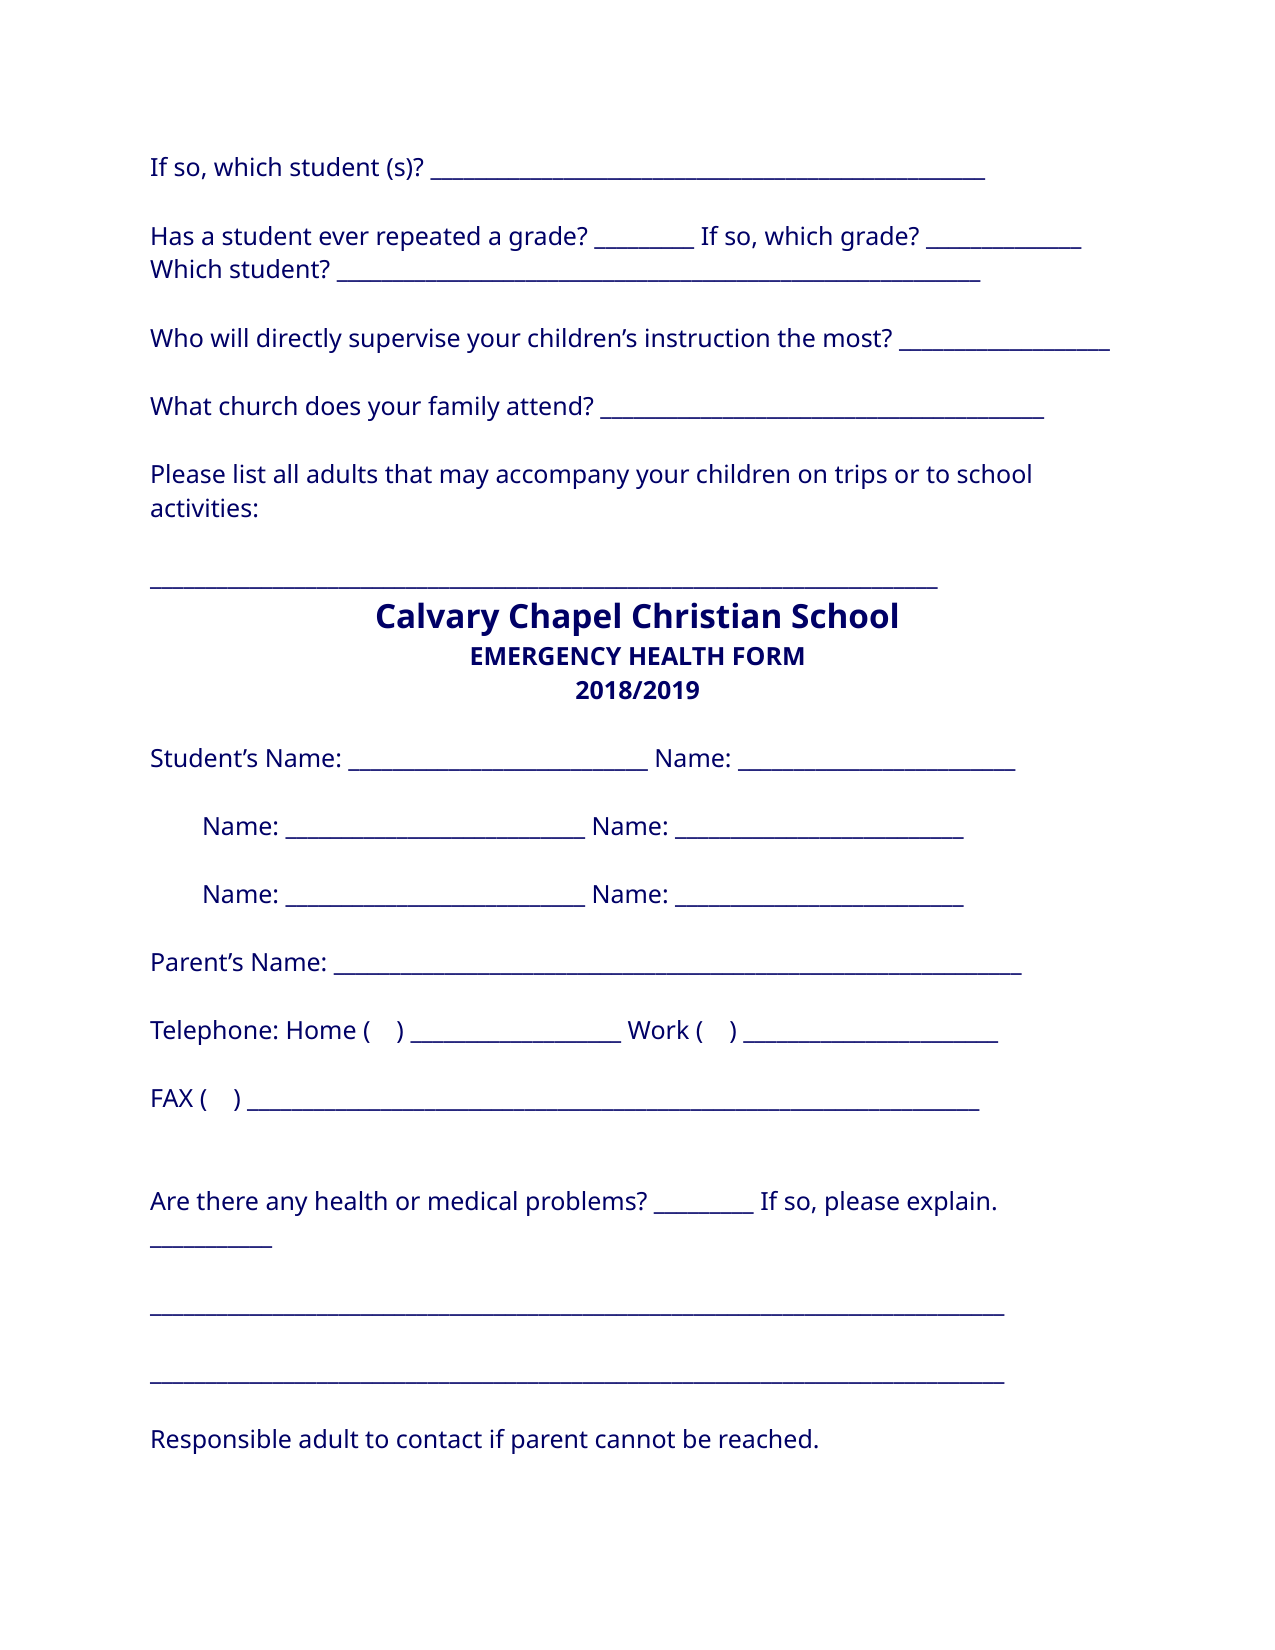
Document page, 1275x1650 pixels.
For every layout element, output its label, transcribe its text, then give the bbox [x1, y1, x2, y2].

text Responsible adult to contact if parent cannot be reached. [150, 1422, 1125, 1456]
text EMERGENCY HEALTH FORM [150, 638, 1125, 672]
text Has a student ever repeated a grade? _________ If so, which grade? ______________ [150, 218, 1125, 252]
text Are there any health or medical problems? _________ If so, please explain. ___________ [150, 1183, 1125, 1251]
text Which student? __________________________________________________________ [150, 252, 1125, 286]
text Student’s Name: ___________________________ Name: _________________________ [150, 740, 1125, 774]
text _____________________________________________________________________________ [150, 1353, 1125, 1388]
text Please list all adults that may accompany your children on trips or to school activities: [150, 457, 1125, 525]
text 2018/2019 [150, 672, 1125, 706]
text Parent’s Name: ______________________________________________________________ [150, 945, 1125, 979]
text Name: ___________________________ Name: __________________________ [150, 877, 1125, 911]
text _____________________________________________________________________________ [150, 1251, 1125, 1319]
text _______________________________________________________________________ [150, 559, 1125, 593]
text Telephone: Home ( ) ___________________ Work ( ) _______________________ [150, 1013, 1125, 1047]
text Who will directly supervise your children’s instruction the most? ___________________ [150, 320, 1125, 354]
text FAX ( ) __________________________________________________________________ [150, 1081, 1125, 1115]
text Calvary Chapel Christian School [150, 593, 1125, 638]
text What church does your family attend? ________________________________________ [150, 388, 1125, 422]
text If so, which student (s)? __________________________________________________ [150, 150, 1125, 184]
text Name: ___________________________ Name: __________________________ [150, 808, 1125, 843]
